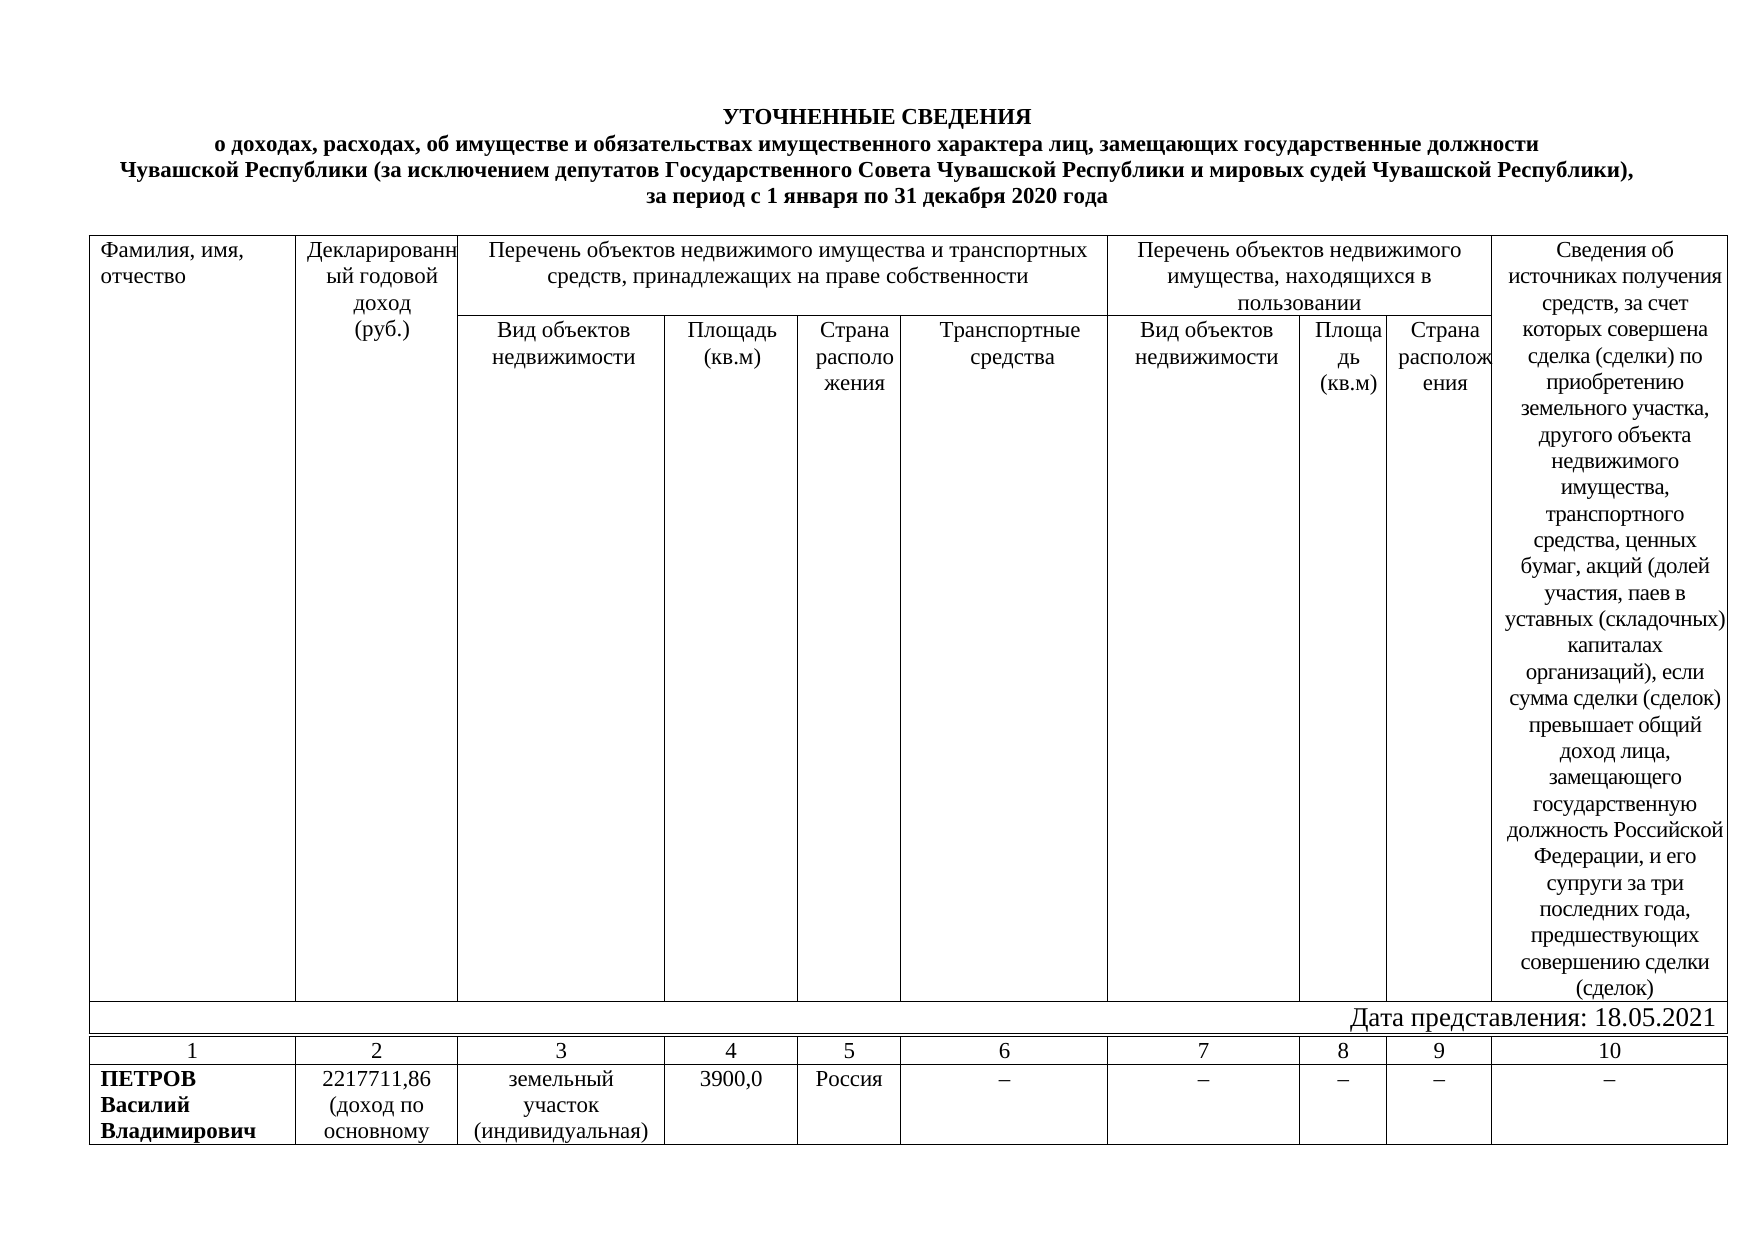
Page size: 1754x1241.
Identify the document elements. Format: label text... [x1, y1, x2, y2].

table_header 4 [665, 1037, 797, 1063]
table_header 8 [1300, 1037, 1386, 1063]
table_header 6 [901, 1037, 1107, 1063]
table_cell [458, 1065, 664, 1144]
table_cell 3900,0 604500,0 67,4 66,1 86,0 60,1 [665, 1065, 797, 1144]
table_cell Вид объектов недвижимости [1108, 316, 1299, 1001]
table_cell Площадь (кв.м) [665, 316, 797, 1001]
table_cell – [901, 1065, 1107, 1144]
table_header Фамилия, имя, отчество [90, 236, 295, 1001]
table_cell Страна расположения [798, 316, 900, 1001]
table_cell Дата представления: 18.05.2021 [90, 1002, 1727, 1033]
table_cell Площадь (кв.м) [1300, 316, 1386, 1001]
text УТОЧНЕННЫЕ Сведения [118, 103, 1636, 130]
table_cell – [1387, 1065, 1491, 1144]
table_header 9 [1387, 1037, 1491, 1063]
table_header 10 [1492, 1037, 1727, 1063]
text Чувашской Республики (за исключением депутатов Государственного Совета Чувашской Республики и мировых судей Чувашской Республики), за период с 1 января по 31 декабря 2020 года [118, 156, 1636, 209]
table_cell Транспортные средства [901, 316, 1107, 1001]
table_cell – [1492, 1065, 1727, 1144]
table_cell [798, 1065, 900, 1144]
table_header 2 [296, 1037, 457, 1063]
table_header 7 [1108, 1037, 1299, 1063]
table_cell Страна расположения [1387, 316, 1491, 1001]
table_header 3 [458, 1037, 664, 1063]
table_header Перечень объектов недвижимого имущества и транспортных средств, принадлежащих на праве собственности [458, 236, 1107, 315]
table_cell – [1300, 1065, 1386, 1144]
table_cell – [1108, 1065, 1299, 1144]
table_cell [90, 1065, 295, 1144]
table_cell Вид объектов недвижимости [458, 316, 664, 1001]
text о доходах, расходах, об имуществе и обязательствах имущественного характера лиц, замещающих государственные должности [118, 130, 1636, 156]
table_header 1 [90, 1037, 295, 1063]
table_header Сведения об источниках получения средств, за счет которых совершена сделка (сделки) по приобретению земельного участка, другого объекта недвижимого имущества, транспортного средства, ценных бумаг, акций (долей участия, паев в уставных (складочных) капиталах организаций), если сумма сделки (сделок) превышает общий доход лица, замещающего государственную должность Российской Федерации, и его супруги за три последних года, предшествующих совершению сделки (сделок) [1492, 236, 1727, 1001]
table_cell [296, 1065, 457, 1144]
table_header 5 [798, 1037, 900, 1063]
table_header Перечень объектов недвижимого имущества, находящихся в пользовании [1108, 236, 1491, 315]
table_header Декларированный годовой доход (руб.) [296, 236, 457, 1001]
